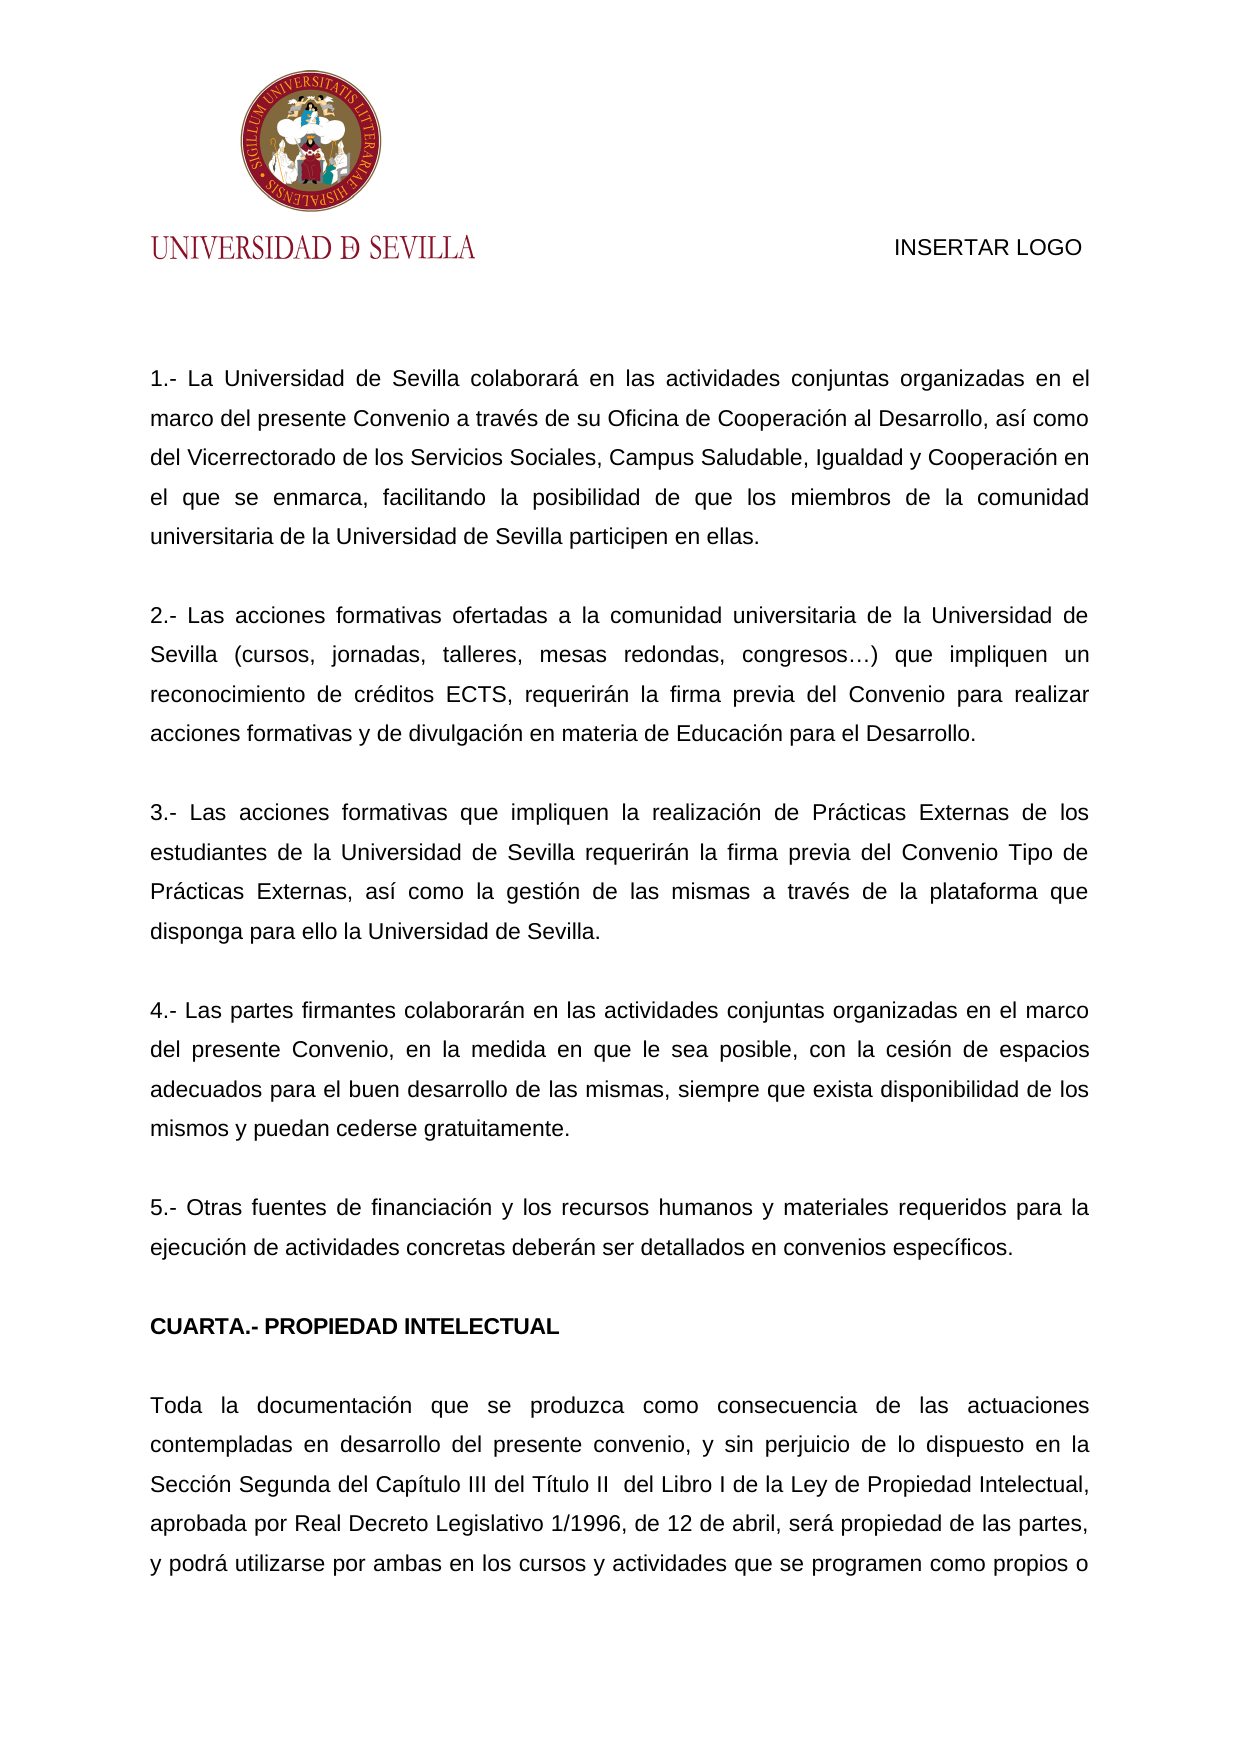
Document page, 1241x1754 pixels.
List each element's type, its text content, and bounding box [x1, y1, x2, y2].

text 1.- La Universidad de Sevilla colaborará en las actividades conjuntas organizadas en el marco del presente Convenio a través de su Oficina de Cooperación al Desarrollo, así como del Vicerrectorado de los Servicios Sociales, Campus Saludable, Igualdad y Cooperación en el que se enmarca, facilitando la posibilidad de que los miembros de la comunidad universitaria de la Universidad de Sevilla participen en ellas. [150, 365, 1090, 549]
text 4.- Las partes firmantes colaborarán en las actividades conjuntas organizadas en el marco del presente Convenio, en la medida en que le sea posible, con la cesión de espacios adecuados para el buen desarrollo de las mismas, siempre que exista disponibilidad de los mismos y puedan cederse gratuitamente. [150, 997, 1090, 1142]
picture [150, 70, 476, 260]
subtitle CUARTA.- PROPIEDAD INTELECTUAL [150, 1313, 1090, 1339]
text 5.- Otras fuentes de financiación y los recursos humanos y materiales requeridos para la ejecución de actividades concretas deberán ser detallados en convenios específicos. [150, 1194, 1090, 1260]
text 3.- Las acciones formativas que impliquen la realización de Prácticas Externas de los estudiantes de la Universidad de Sevilla requerirán la firma previa del Convenio Tipo de Prácticas Externas, así como la gestión de las mismas a través de la plataforma que disponga para ello la Universidad de Sevilla. [150, 799, 1090, 944]
text 2.- Las acciones formativas ofertadas a la comunidad universitaria de la Universidad de Sevilla (cursos, jornadas, talleres, mesas redondas, congresos…) que impliquen un reconocimiento de créditos ECTS, requerirán la firma previa del Convenio para realizar acciones formativas y de divulgación en materia de Educación para el Desarrollo. [150, 602, 1090, 747]
